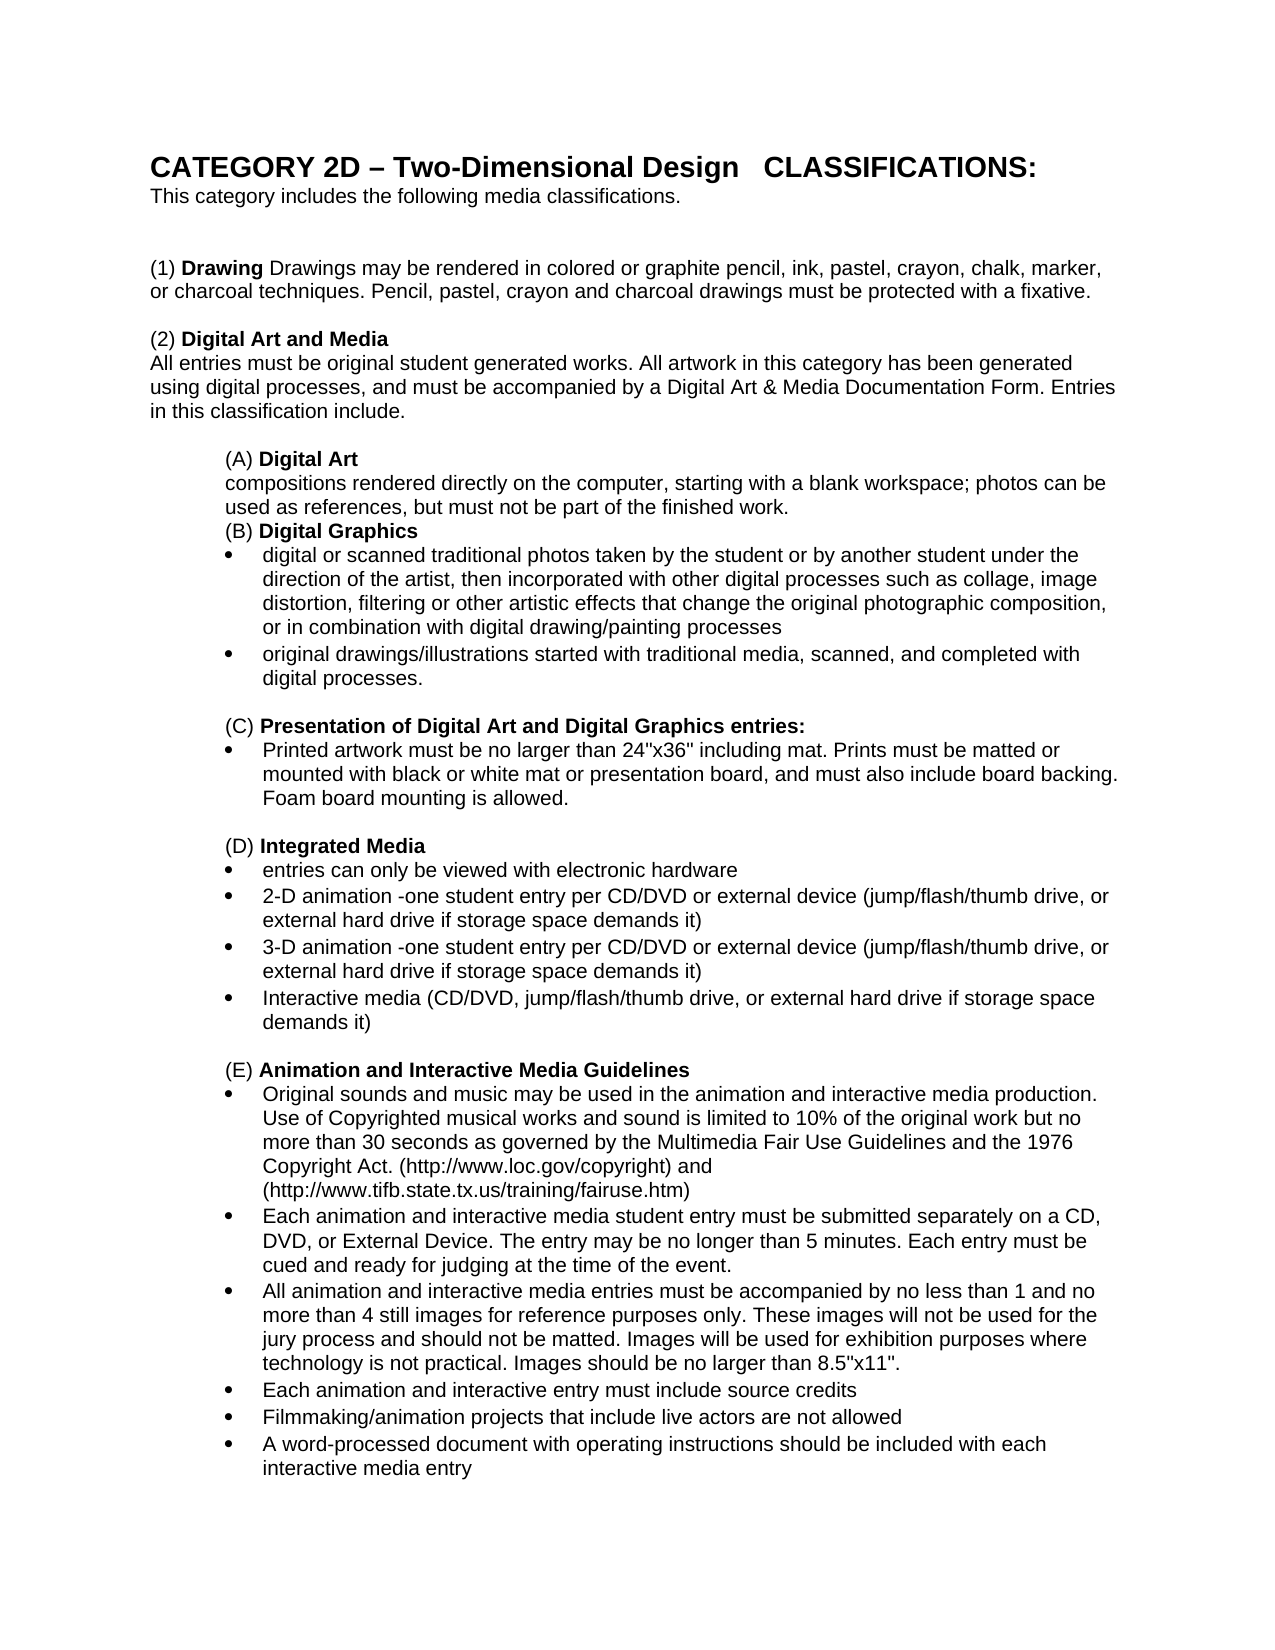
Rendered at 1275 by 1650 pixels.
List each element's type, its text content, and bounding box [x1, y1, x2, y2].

list entries can only be viewed with electronic hardware [225, 857, 1125, 882]
list All animation and interactive media entries must be accompanied by no less than 1 and no more than 4 still images for reference purposes only. These images will not be used for the jury process and should not be matted. Images will be used for exhibition purposes where technology is not practical. Images should be no larger than 8.5"x11". [225, 1279, 1125, 1375]
list 3-D animation -one student entry per CD/DVD or external device (jump/flash/thumb drive, or external hard drive if storage space demands it) [225, 935, 1125, 983]
list original drawings/illustrations started with traditional media, scanned, and completed with digital processes. [225, 642, 1125, 690]
list Printed artwork must be no larger than 24"x36" including mat. Prints must be matted or mounted with black or white mat or presentation board, and must also include board backing. Foam board mounting is allowed. [225, 738, 1125, 809]
list 2-D animation -one student entry per CD/DVD or external device (jump/flash/thumb drive, or external hard drive if storage space demands it) [225, 884, 1125, 932]
list Each animation and interactive entry must include source credits [225, 1378, 1125, 1402]
text (C) Presentation of Digital Art and Digital Graphics entries: [225, 714, 1125, 738]
text (A) Digital Art [225, 447, 1125, 471]
text (B) Digital Graphics [225, 519, 1125, 543]
text (1) Drawing Drawings may be rendered in colored or graphite pencil, ink, pastel, crayon, chalk, marker, or charcoal techniques. Pencil, pastel, crayon and charcoal drawings must be protected with a fixative. [150, 255, 1125, 303]
text compositions rendered directly on the computer, starting with a blank workspace; photos can be used as references, but must not be part of the finished work. [225, 471, 1125, 519]
text (E) Animation and Interactive Media Guidelines [225, 1058, 1125, 1082]
list Original sounds and music may be used in the animation and interactive media production. Use of Copyrighted musical works and sound is limited to 10% of the original work but no more than 30 seconds as governed by the Multimedia Fair Use Guidelines and the 1976 Copyright Act. (http://www.loc.gov/copyright) and (http://www.tifb.state.tx.us/training/fairuse.htm) [225, 1082, 1125, 1202]
text (2) Digital Art and Media [150, 327, 1125, 351]
list Filmmaking/animation projects that include live actors are not allowed [225, 1405, 1125, 1429]
list Each animation and interactive media student entry must be submitted separately on a CD, DVD, or External Device. The entry may be no longer than 5 minutes. Each entry must be cued and ready for judging at the time of the event. [225, 1204, 1125, 1276]
text (D) Integrated Media [225, 833, 1125, 857]
list Interactive media (CD/DVD, jump/flash/thumb drive, or external hard drive if storage space demands it) [225, 986, 1125, 1034]
list A word-processed document with operating instructions should be included with each interactive media entry [225, 1432, 1125, 1480]
text This category includes the following media classifications. [150, 183, 1125, 207]
text All entries must be original student generated works. All artwork in this category has been generated using digital processes, and must be accompanied by a Digital Art & Media Documentation Form. Entries in this classification include. [150, 351, 1125, 423]
list digital or scanned traditional photos taken by the student or by another student under the direction of the artist, then incorporated with other digital processes such as collage, image distortion, filtering or other artistic effects that change the original photographic composition, or in combination with digital drawing/painting processes [225, 543, 1125, 639]
text CATEGORY 2D – Two-Dimensional Design CLASSIFICATIONS: [150, 150, 1125, 183]
